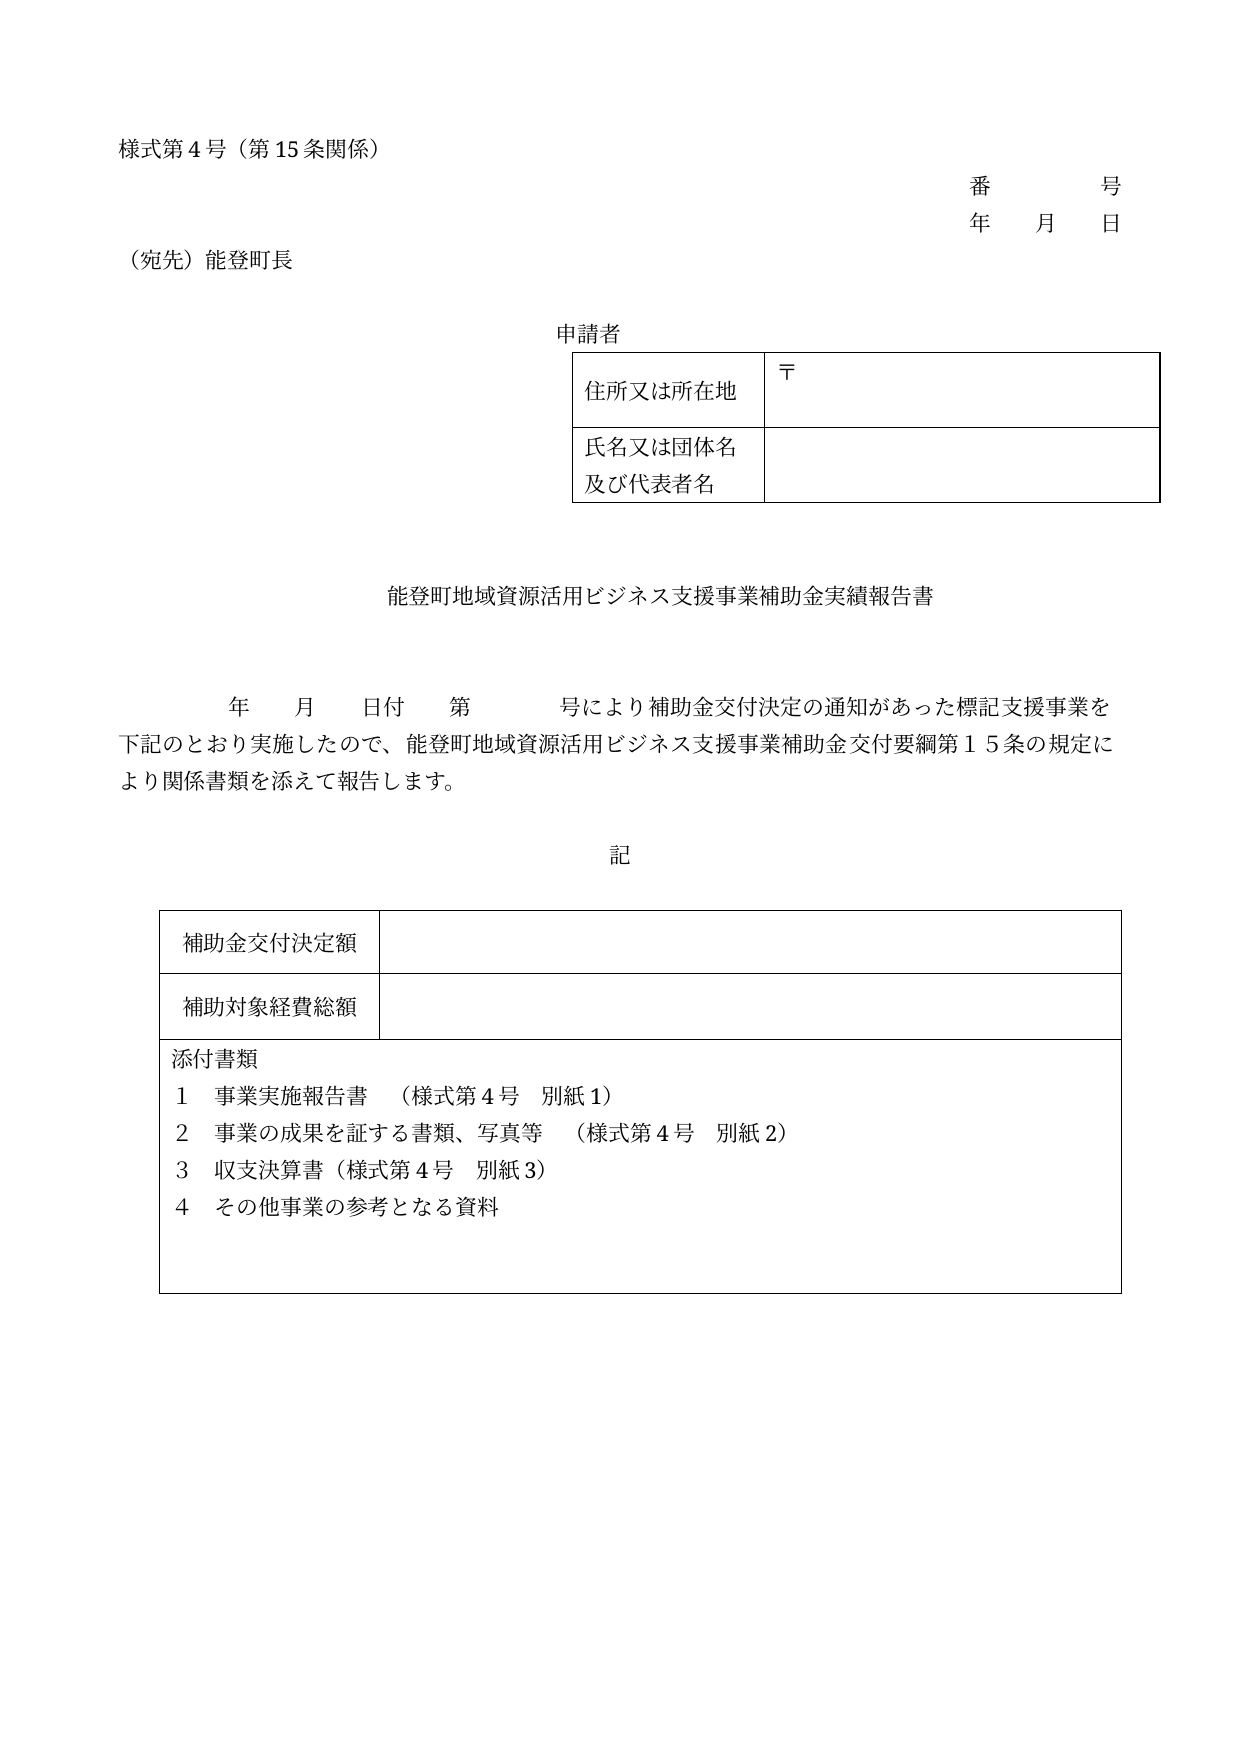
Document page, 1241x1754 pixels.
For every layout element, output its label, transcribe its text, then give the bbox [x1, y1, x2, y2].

table_header [380, 911, 1121, 973]
table_header 〒 [765, 353, 1159, 427]
text 年 月 日付 第 号により補助金交付決定の通知があった標記支援事業を下記のとおり実施したので、能登町地域資源活用ビジネス支援事業補助金交付要綱第１５条の規定により関係書類を添えて報告します。 [118, 688, 1115, 799]
table_header 住所又は所在地 [573, 353, 764, 427]
table_cell [765, 428, 1159, 502]
text （宛先）能登町長 [118, 241, 1039, 278]
table_cell 添付書類 １ 事業実施報告書 （様式第4号 別紙1） ２ 事業の成果を証する書類、写真等 （様式第4号 別紙2） ３ 収支決算書（様式第4号 別紙3） ４ その他事業の参考となる資料 [160, 1040, 1121, 1293]
text 様式第4号（第15条関係） [118, 130, 1122, 167]
table_cell [380, 974, 1121, 1039]
text 能登町地域資源活用ビジネス支援事業補助金実績報告書 [118, 577, 1115, 614]
table_header 補助金交付決定額 [160, 911, 379, 973]
text 申請者 [118, 315, 1039, 352]
table_cell 補助対象経費総額 [160, 974, 379, 1039]
text 年 月 日 [118, 204, 1122, 241]
table_cell 氏名又は団体名 及び代表者名 [573, 428, 764, 502]
text 番 号 [118, 167, 1122, 204]
subtitle 記 [118, 836, 1122, 873]
